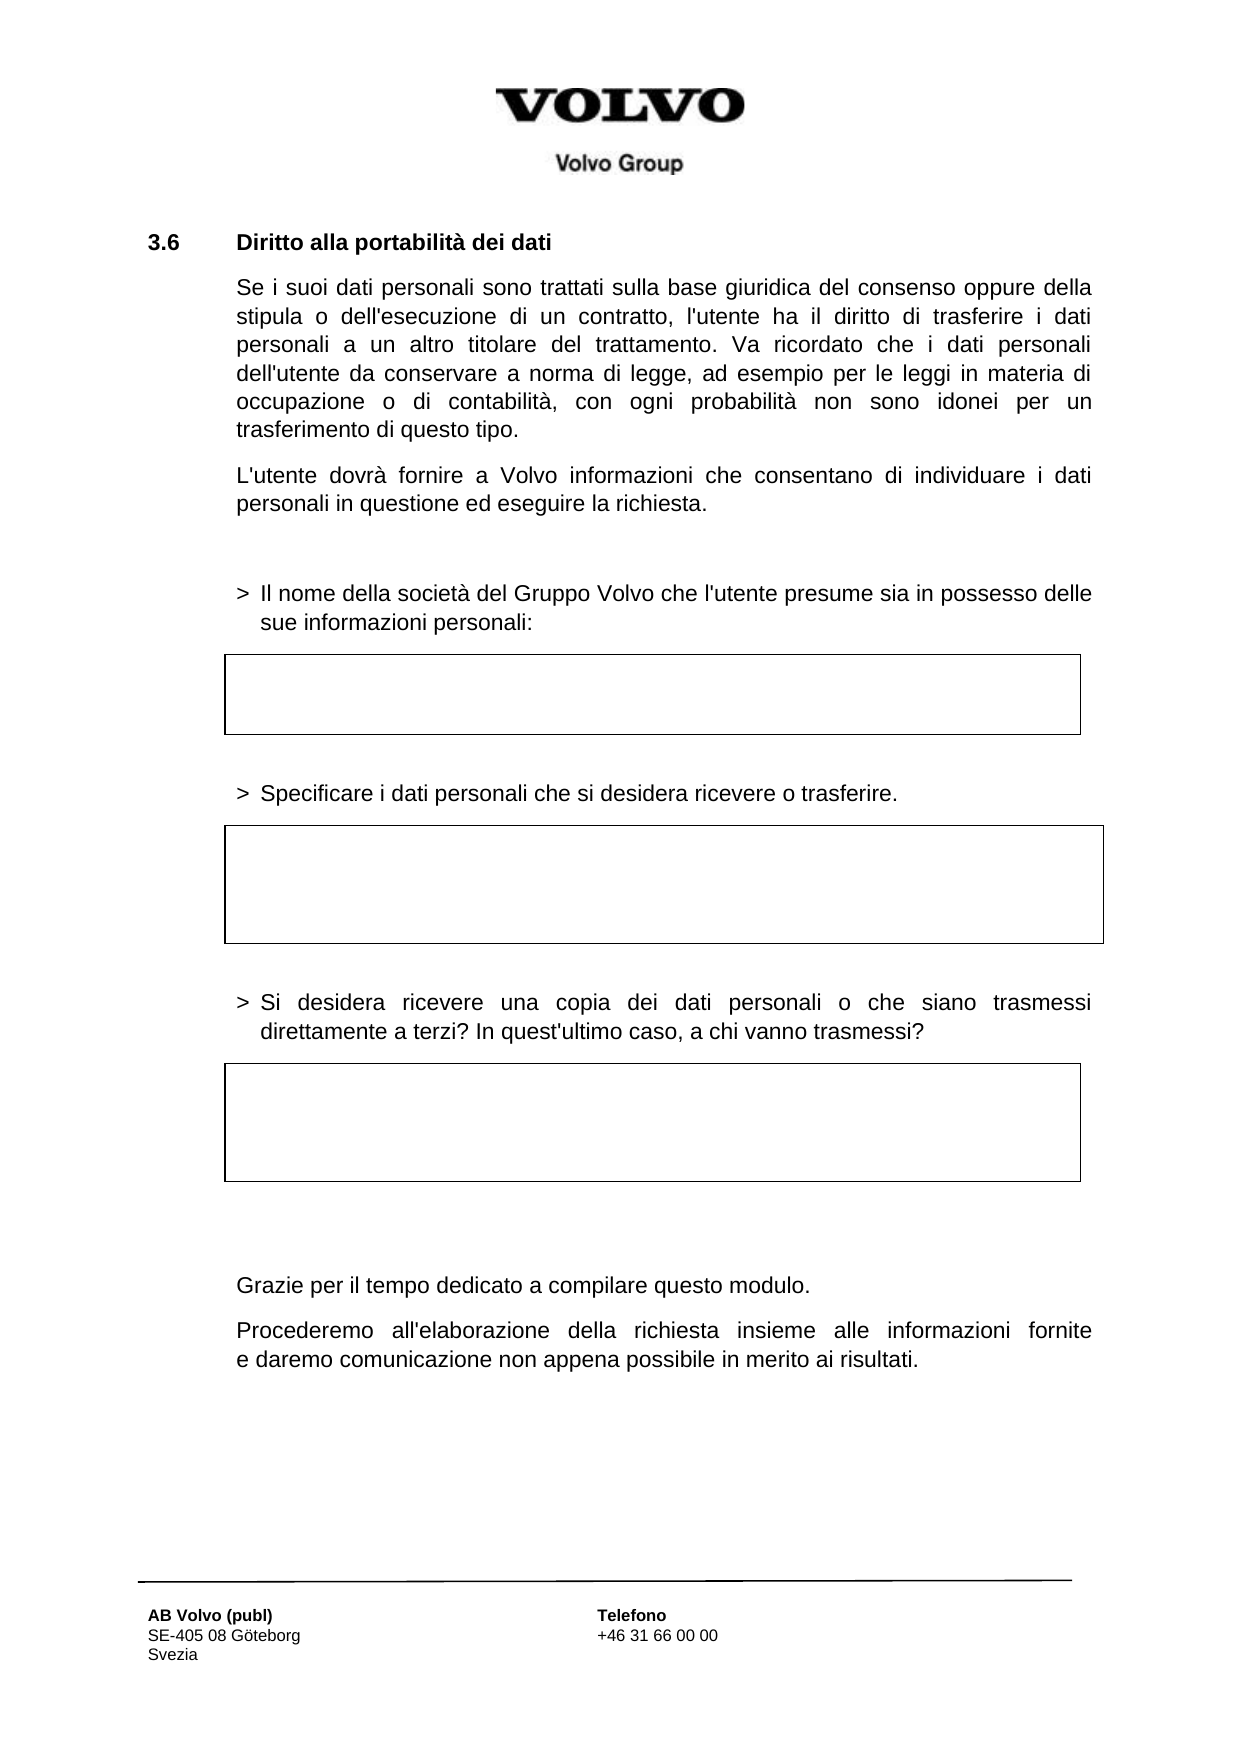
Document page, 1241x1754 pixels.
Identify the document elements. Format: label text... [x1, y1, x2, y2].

text Se i suoi dati personali sono trattati sulla base giuridica del consenso oppure della stipula o dell'esecuzione di un contratto, l'utente ha il diritto di trasferire i dati personali a un altro titolare del trattamento. Va ricordato che i dati personali dell'utente da conservare a norma di legge, ad esempio per le leggi in materia di occupazione o di contabilità, con ogni probabilità non sono idonei per un trasferimento di questo tipo. [236, 274, 1093, 443]
text Procederemo all'elaborazione della richiesta insieme alle informazioni fornite e daremo comunicazione non appena possibile in merito ai risultati. [236, 1317, 1093, 1372]
text L'utente dovrà fornire a Volvo informazioni che consentano di individuare i dati personali in questione ed eseguire la richiesta. [236, 462, 1093, 516]
picture [495, 88, 745, 175]
text > Specificare i dati personali che si desidera ricevere o trasferire. [236, 780, 1093, 806]
text > Il nome della società del Gruppo Volvo che l'utente presume sia in possesso delle sue informazioni personali: [236, 580, 1093, 635]
table_header [226, 655, 1080, 734]
table_header [226, 826, 1103, 943]
text Grazie per il tempo dedicato a compilare questo modulo. [236, 1272, 1093, 1299]
subtitle Diritto alla portabilità dei dati [148, 229, 1093, 256]
text > Si desidera ricevere una copia dei dati personali o che siano trasmessi direttamente a terzi? In quest'ultimo caso, a chi vanno trasmessi? [236, 989, 1093, 1044]
table_header [226, 1064, 1080, 1181]
